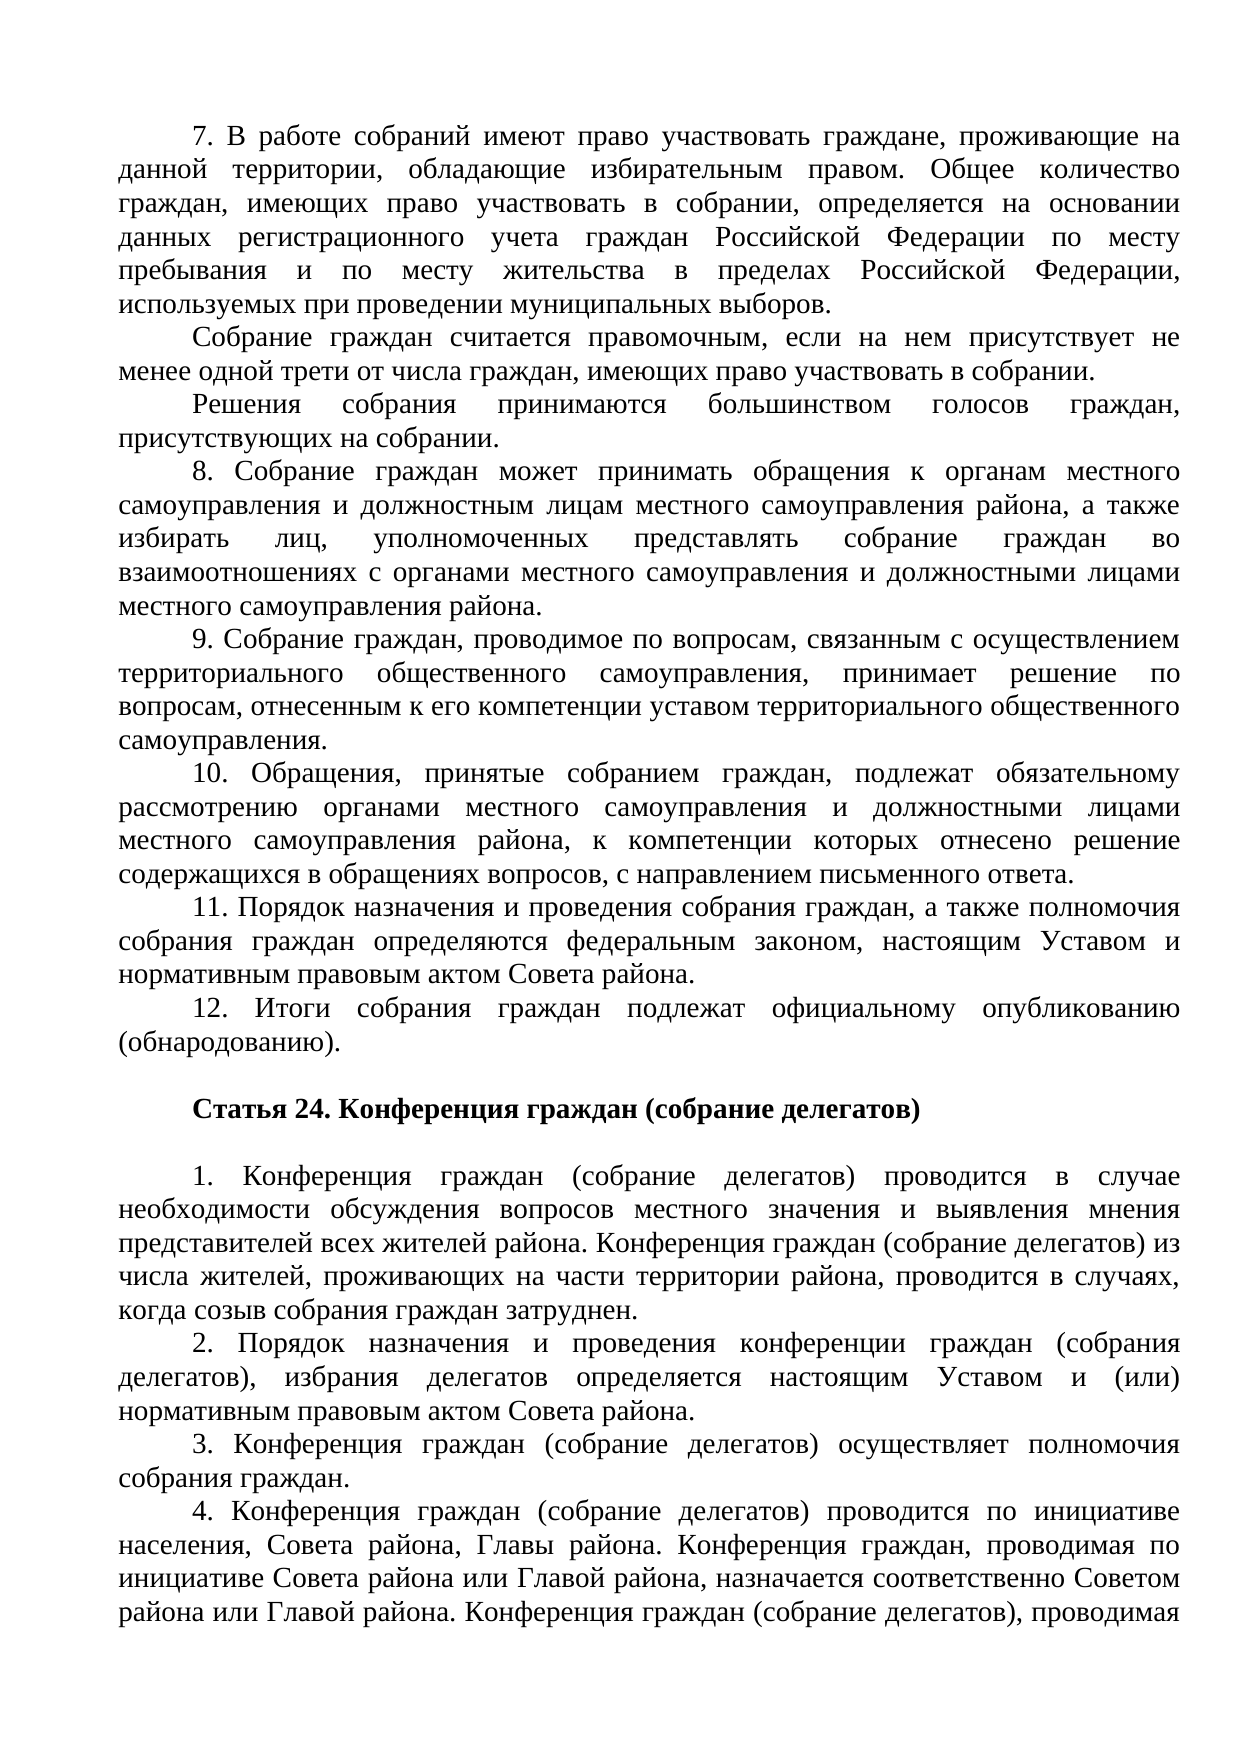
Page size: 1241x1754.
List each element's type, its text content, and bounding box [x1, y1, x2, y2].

text 1. Конференция граждан (собрание делегатов) проводится в случае необходимости обсуждения вопросов местного значения и выявления мнения представителей всех жителей района. Конференция граждан (собрание делегатов) из числа жителей, проживающих на части территории района, проводится в случаях, когда созыв собрания граждан затруднен. [118, 1158, 1181, 1326]
text 7. В работе собраний имеют право участвовать граждане, проживающие на данной территории, обладающие избирательным правом. Общее количество граждан, имеющих право участвовать в собрании, определяется на основании данных регистрационного учета граждан Российской Федерации по месту пребывания и по месту жительства в пределах Российской Федерации, используемых при проведении муниципальных выборов. [118, 118, 1181, 319]
text Собрание граждан считается правомочным, если на нем присутствует не менее одной трети от числа граждан, имеющих право участвовать в собрании. [118, 319, 1181, 386]
text 10. Обращения, принятые собранием граждан, подлежат обязательному рассмотрению органами местного самоуправления и должностными лицами местного самоуправления района, к компетенции которых отнесено решение содержащихся в обращениях вопросов, с направлением письменного ответа. [118, 755, 1181, 889]
text Решения собрания принимаются большинством голосов граждан, присутствующих на собрании. [118, 386, 1181, 453]
text 2. Порядок назначения и проведения конференции граждан (собрания делегатов), избрания делегатов определяется настоящим Уставом и (или) нормативным правовым актом Совета района. [118, 1326, 1181, 1426]
text 8. Собрание граждан может принимать обращения к органам местного самоуправления и должностным лицам местного самоуправления района, а также избирать лиц, уполномоченных представлять собрание граждан во взаимоотношениях с органами местного самоуправления и должностными лицами местного самоуправления района. [118, 453, 1181, 621]
text 9. Собрание граждан, проводимое по вопросам, связанным с осуществлением территориального общественного самоуправления, принимает решение по вопросам, отнесенным к его компетенции уставом территориального общественного самоуправления. [118, 621, 1181, 755]
text 3. Конференция граждан (собрание делегатов) осуществляет полномочия собрания граждан. [118, 1426, 1181, 1493]
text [118, 1493, 1181, 1627]
text Статья 24. Конференция граждан (собрание делегатов) [118, 1091, 1181, 1124]
text 12. Итоги собрания граждан подлежат официальному опубликованию (обнародованию). [118, 990, 1181, 1057]
text 11. Порядок назначения и проведения собрания граждан, а также полномочия собрания граждан определяются федеральным законом, настоящим Уставом и нормативным правовым актом Совета района. [118, 889, 1181, 990]
